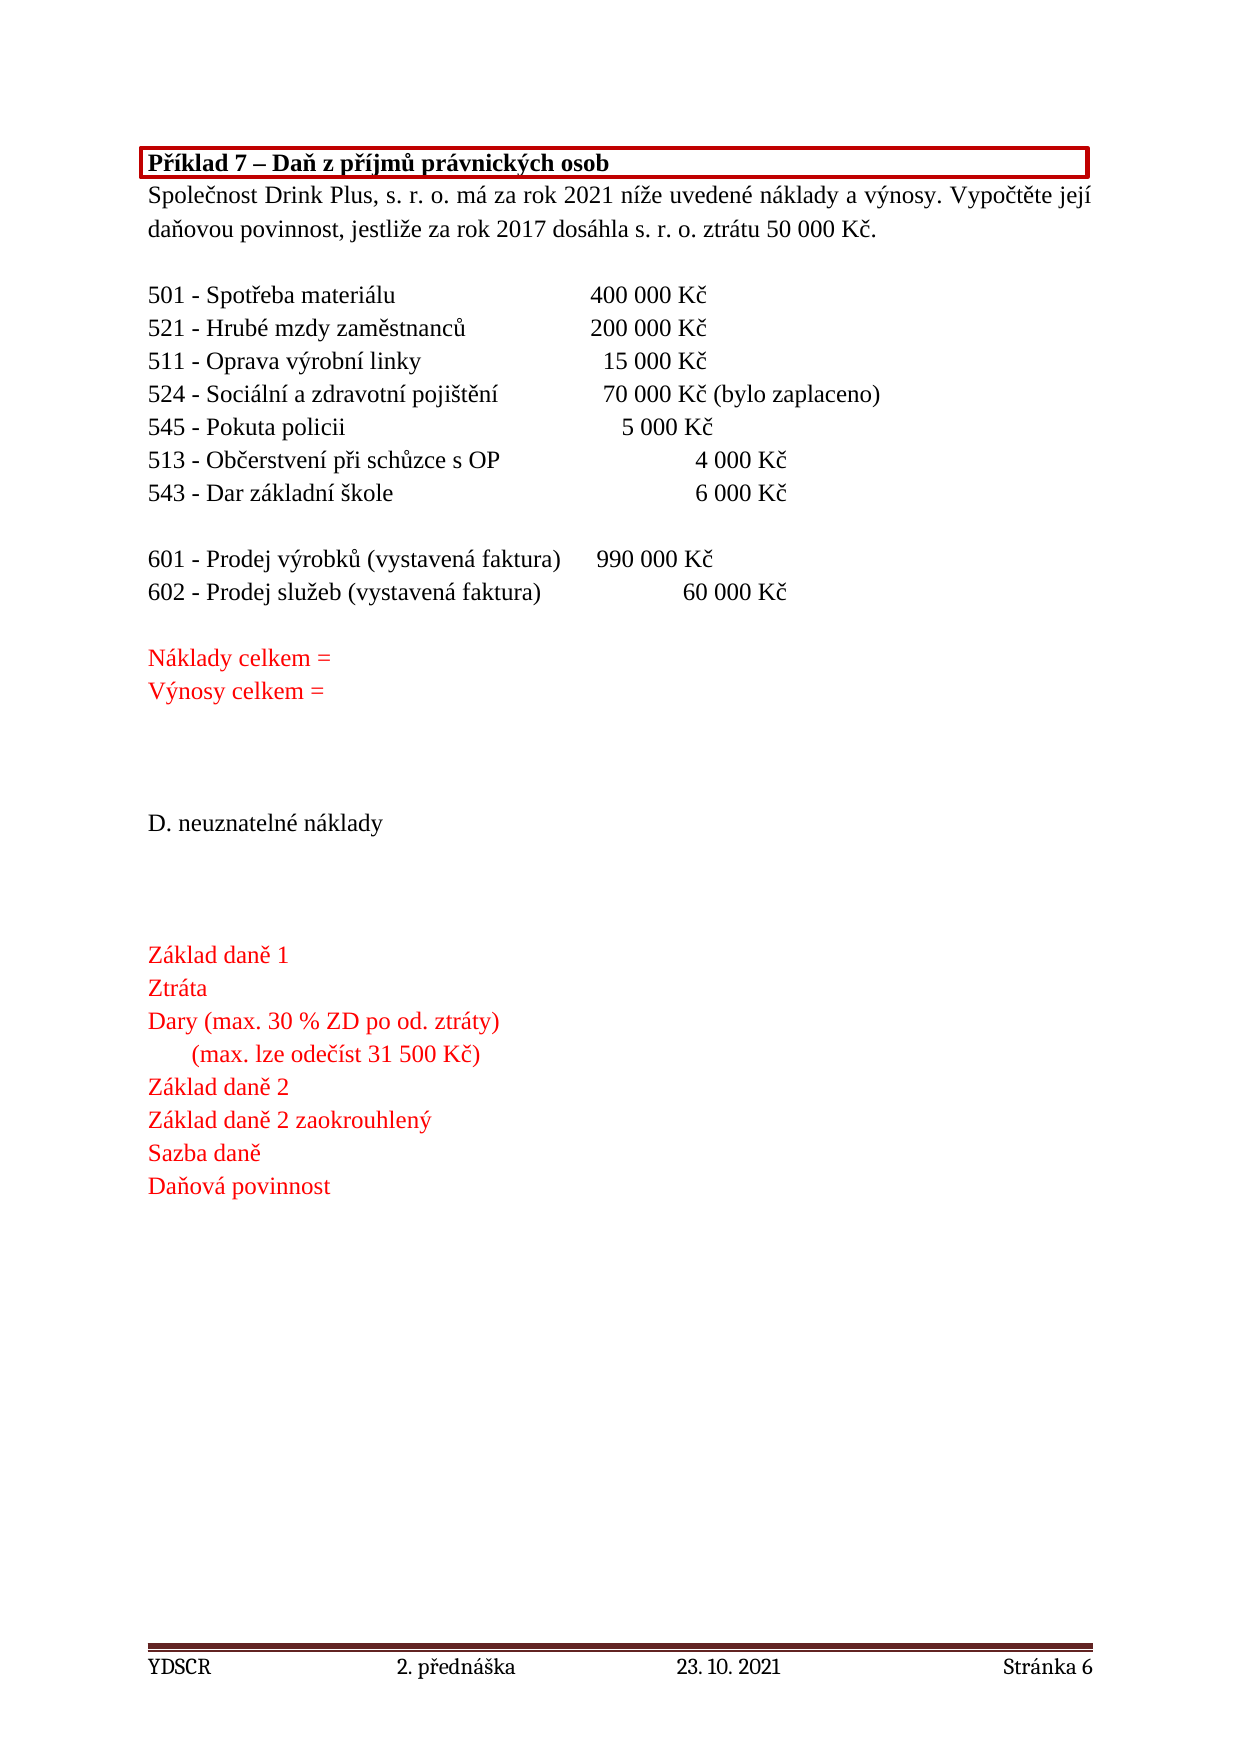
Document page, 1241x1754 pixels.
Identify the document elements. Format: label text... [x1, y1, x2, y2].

text 501 - Spotřeba materiálu 400 000 Kč [148, 280, 1093, 308]
text Základ daně 2 zaokrouhlený [148, 1105, 1093, 1134]
text Výnosy celkem = [148, 676, 1093, 705]
text 602 - Prodej služeb (vystavená faktura) 60 000 Kč [148, 577, 1093, 606]
text Základ daně 1 [148, 940, 1093, 969]
text Základ daně 2 [148, 1072, 1093, 1101]
text 601 - Prodej výrobků (vystavená faktura) 990 000 Kč [148, 544, 1093, 573]
text Společnost Drink Plus, s. r. o. má za rok 2021 níže uvedené náklady a výnosy. Vypočtěte její daňovou povinnost, jestliže za rok 2017 dosáhla s. r. o. ztrátu 50 000 Kč. [148, 181, 1093, 242]
text Náklady celkem = [148, 643, 1093, 672]
text (max. lze odečíst 31 500 Kč) [148, 1039, 1093, 1068]
text 521 - Hrubé mzdy zaměstnanců 200 000 Kč [148, 313, 1093, 341]
text Dary (max. 30 % ZD po od. ztráty) [148, 1006, 1093, 1035]
text Příklad 7 – Daň z příjmů právnických osob [148, 150, 1085, 175]
text Daňová povinnost [148, 1171, 1093, 1200]
text 543 - Dar základní škole 6 000 Kč [148, 478, 1093, 507]
text Ztráta [148, 973, 1093, 1002]
text 545 - Pokuta policii 5 000 Kč [148, 412, 1093, 441]
text D. neuznatelné náklady [148, 808, 1093, 837]
text Sazba daně [148, 1138, 1093, 1167]
text 511 - Oprava výrobní linky 15 000 Kč [148, 346, 1093, 374]
text 524 - Sociální a zdravotní pojištění 70 000 Kč (bylo zaplaceno) [148, 379, 1093, 407]
text 513 - Občerstvení při schůzce s OP 4 000 Kč [148, 445, 1093, 473]
